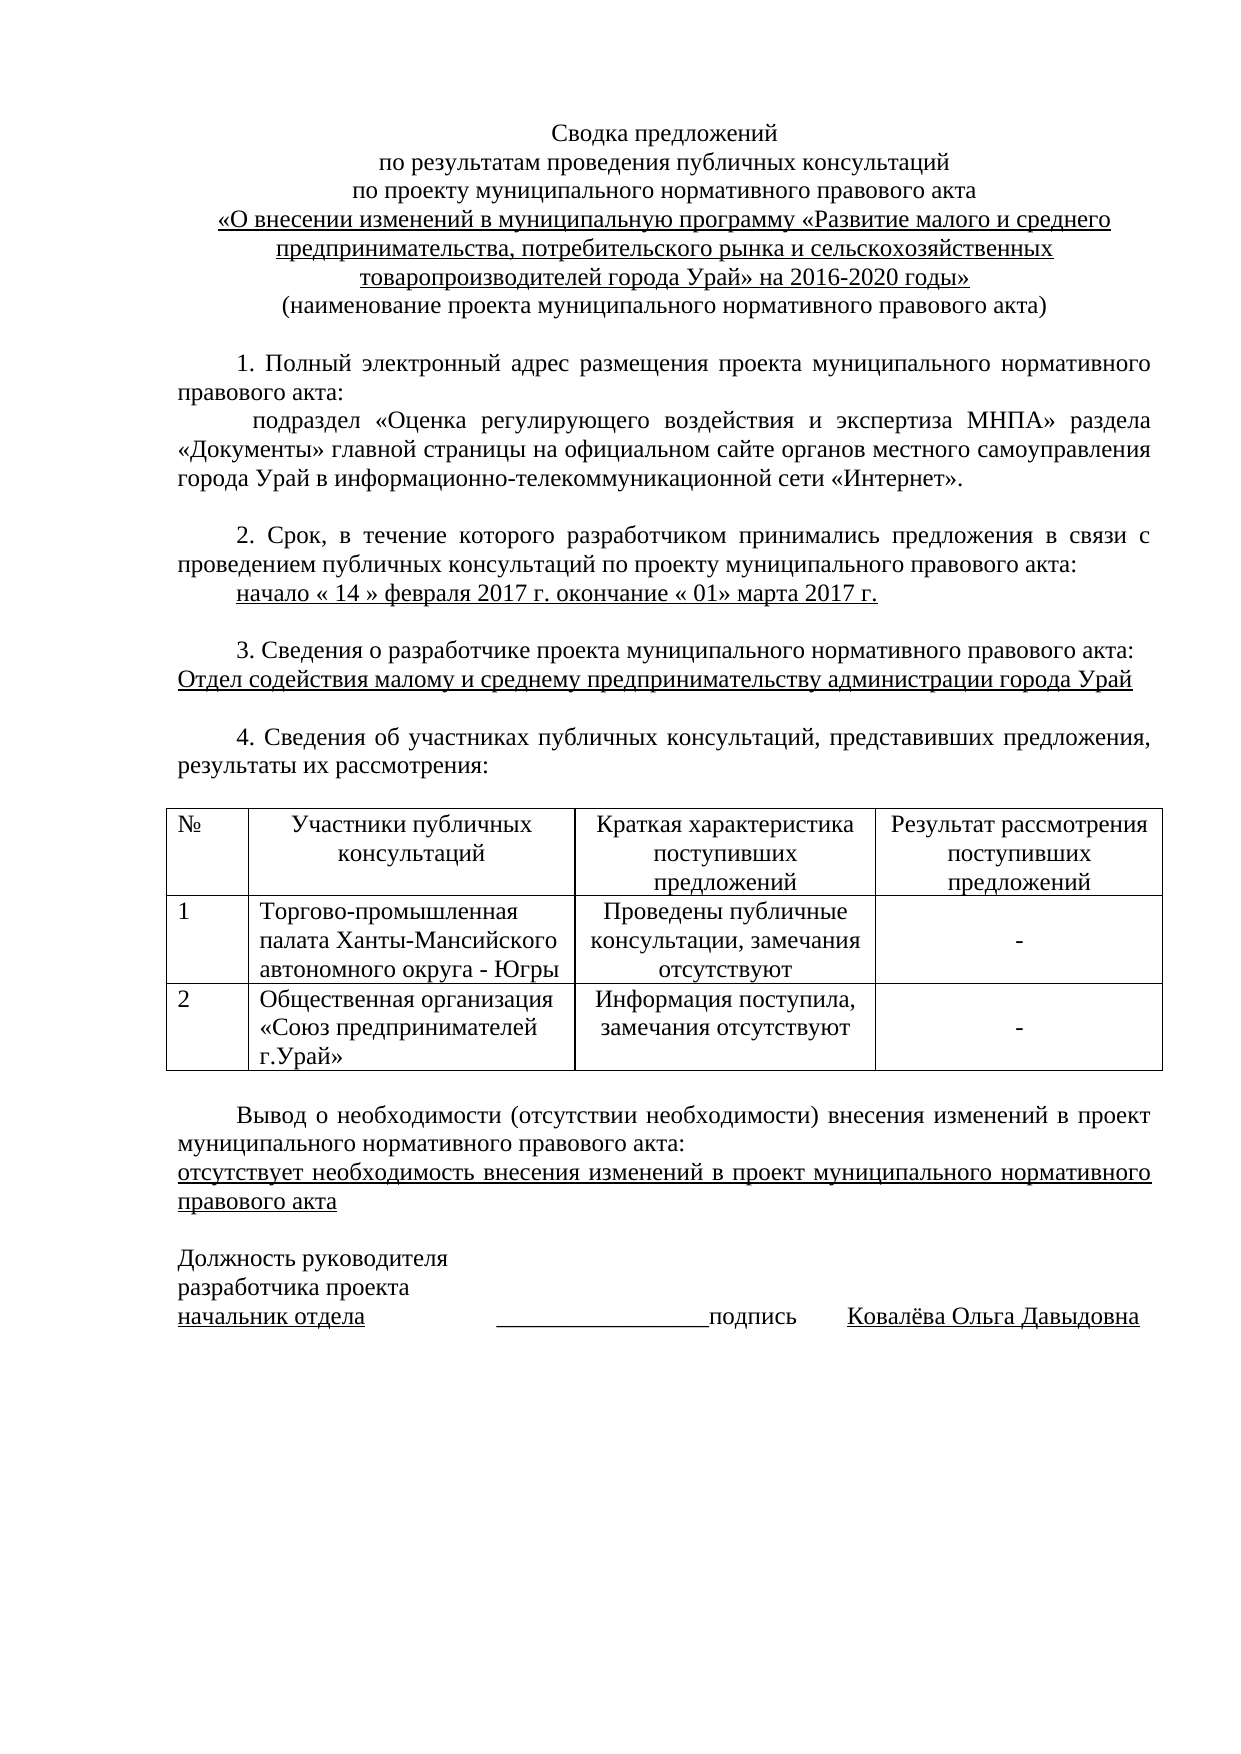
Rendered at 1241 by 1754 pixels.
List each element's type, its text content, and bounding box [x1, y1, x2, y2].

text Сводка предложений [177, 118, 1152, 147]
text 3. Сведения о разработчике проекта муниципального нормативного правового акта: [177, 636, 1152, 664]
text отсутствует необходимость внесения изменений в проект муниципального нормативного правового акта [177, 1157, 1152, 1182]
text 4. Сведения об участниках публичных консультаций, представивших предложения, результаты их рассмотрения: [177, 722, 1152, 779]
text Отдел содействия малому и среднему предпринимательству администрации города Урай [177, 664, 1152, 693]
table_cell - [876, 896, 1162, 983]
text подраздел «Оценка регулирующего воздействия и экспертиза МНПА» раздела «Документы» главной страницы на официальном сайте органов местного самоуправления города Урай в информационно-телекоммуникационной сети «Интернет». [177, 406, 1152, 492]
table_cell Торгово-промышленная палата Ханты-Мансийского автономного округа - Югры [249, 896, 574, 983]
table_cell Проведены публичные консультации, замечания отсутствуют [576, 896, 875, 983]
table_cell 2 [167, 984, 248, 1070]
text 1. Полный электронный адрес размещения проекта муниципального нормативного правового акта: [177, 348, 1152, 406]
table_cell 1 [167, 896, 248, 983]
text разработчика проекта [177, 1272, 1152, 1301]
text отсутствует необходимость внесения изменений в проект муниципального нормативного правового акта [177, 1183, 1152, 1215]
table_header Участники публичных консультаций [249, 809, 574, 895]
text Должность руководителя [177, 1243, 1152, 1272]
text по проекту муниципального нормативного правового акта [177, 176, 1152, 204]
text Вывод о необходимости (отсутствии необходимости) внесения изменений в проект муниципального нормативного правового акта: [177, 1100, 1152, 1157]
table_header Результат рассмотрения поступивших предложений [876, 809, 1162, 895]
text начальник отдела _________________подпись Ковалёва Ольга Давыдовна [177, 1301, 1152, 1330]
text «О внесении изменений в муниципальную программу «Развитие малого и среднего предпринимательства, потребительского рынка и сельскохозяйственных товаропроизводителей города Урай» на 2016-2020 годы» [177, 204, 1152, 291]
table_cell - [876, 984, 1162, 1070]
text (наименование проекта муниципального нормативного правового акта) [177, 291, 1152, 319]
table_header № [167, 809, 248, 895]
text 2. Срок, в течение которого разработчиком принимались предложения в связи с проведением публичных консультаций по проекту муниципального правового акта: [177, 521, 1152, 578]
table_cell Общественная организация «Союз предпринимателей г.Урай» [249, 984, 574, 1070]
table_cell Информация поступила, замечания отсутствуют [576, 984, 875, 1070]
table_header Краткая характеристика поступивших предложений [576, 809, 875, 895]
text начало « 14 » февраля 2017 г. окончание « 01» марта 2017 г. [177, 578, 1152, 607]
text по результатам проведения публичных консультаций [177, 147, 1152, 176]
